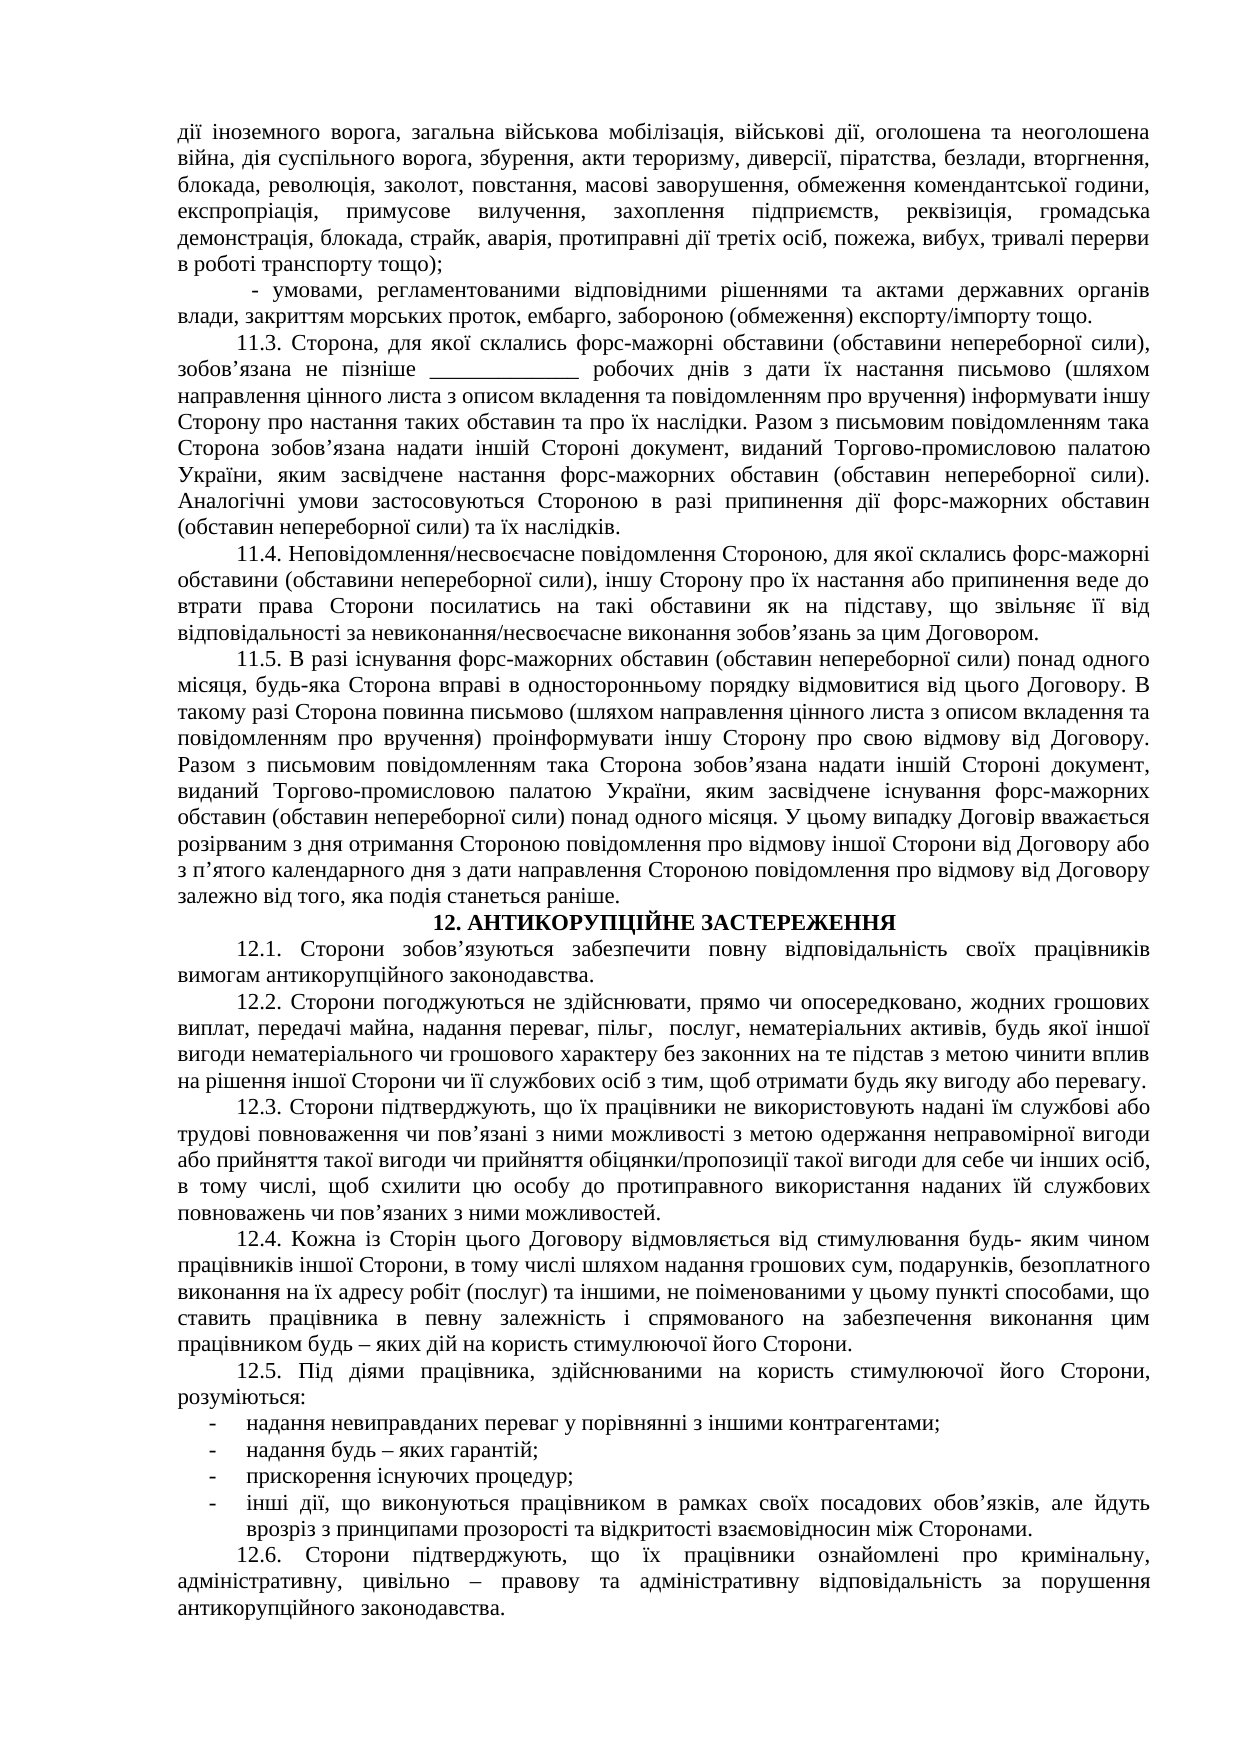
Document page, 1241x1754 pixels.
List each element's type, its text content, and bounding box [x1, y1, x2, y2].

list інші дії, що виконуються працівником в рамках своїх посадових обов’язків, але йдуть врозріз з принципами прозорості та відкритості взаємовідносин між Сторонами. [208, 1488, 1152, 1541]
list надання будь – яких гарантій; [208, 1436, 1152, 1462]
text 12.1. Сторони зобов’язуються забезпечити повну відповідальність своїх працівників вимогам антикорупційного законодавства. [177, 935, 1152, 988]
list надання невиправданих переваг у порівнянні з іншими контрагентами; [208, 1409, 1152, 1436]
text - умовами, регламентованими відповідними рішеннями та актами державних органів влади, закриттям морських проток, ембарго, забороною (обмеження) експорту/імпорту тощо. [177, 276, 1152, 329]
text 12.3. Сторони підтверджують, що їх працівники не використовують надані їм службові або трудові повноваження чи пов’язані з ними можливості з метою одержання неправомірної вигоди або прийняття такої вигоди чи прийняття обіцянки/пропозиції такої вигоди для себе чи інших осіб, в тому числі, щоб схилити цю особу до протиправного використання наданих їй службових повноважень чи пов’язаних з ними можливостей. [177, 1093, 1152, 1225]
text 11.3. Сторона, для якої склались форс-мажорні обставини (обставини непереборної сили), зобов’язана не пізніше _____________ робочих днів з дати їх настання письмово (шляхом направлення цінного листа з описом вкладення та повідомленням про вручення) інформувати іншу Сторону про настання таких обставин та про їх наслідки. Разом з письмовим повідомленням така Сторона зобов’язана надати іншій Стороні документ, виданий Торгово-промисловою палатою України, яким засвідчене настання форс-мажорних обставин (обставин непереборної сили). Аналогічні умови застосовуються Стороною в разі припинення дії форс-мажорних обставин (обставин непереборної сили) та їх наслідків. [177, 329, 1152, 540]
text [177, 118, 1152, 276]
list прискорення існуючих процедур; [208, 1462, 1152, 1488]
text 12.6. Сторони підтверджують, що їх працівники ознайомлені про кримінальну, адміністративну, цивільно – правову та адміністративну відповідальність за порушення антикорупційного законодавства. [177, 1541, 1152, 1620]
text 11.5. В разі існування форс-мажорних обставин (обставин непереборної сили) понад одного місяця, будь-яка Сторона вправі в односторонньому порядку відмовитися від цього Договору. В такому разі Сторона повинна письмово (шляхом направлення цінного листа з описом вкладення та повідомленням про вручення) проінформувати іншу Сторону про свою відмову від Договору. Разом з письмовим повідомленням така Сторона зобов’язана надати іншій Стороні документ, виданий Торгово-промисловою палатою України, яким засвідчене існування форс-мажорних обставин (обставин непереборної сили) понад одного місяця. У цьому випадку Договір вважається розірваним з дня отримання Стороною повідомлення про відмову іншої Сторони від Договору або з п’ятого календарного дня з дати направлення Стороною повідомлення про відмову від Договору залежно від того, яка подія станеться раніше. [177, 645, 1152, 909]
text 12.4. Кожна із Сторін цього Договору відмовляється від стимулювання будь- яким чином працівників іншої Сторони, в тому числі шляхом надання грошових сум, подарунків, безоплатного виконання на їх адресу робіт (послуг) та іншими, не поіменованими у цьому пункті способами, що ставить працівника в певну залежність і спрямованого на забезпечення виконання цим працівником будь – яких дій на користь стимулюючої його Сторони. [177, 1225, 1152, 1357]
text 12. АНТИКОРУПЦІЙНЕ ЗАСТЕРЕЖЕННЯ [177, 909, 1152, 935]
text 11.4. Неповідомлення/несвоєчасне повідомлення Стороною, для якої склались форс-мажорні обставини (обставини непереборної сили), іншу Сторону про їх настання або припинення веде до втрати права Сторони посилатись на такі обставини як на підставу, що звільняє її від відповідальності за невиконання/несвоєчасне виконання зобов’язань за цим Договором. [177, 540, 1152, 645]
text 12.2. Сторони погоджуються не здійснювати, прямо чи опосередковано, жодних грошових виплат, передачі майна, надання переваг, пільг, послуг, нематеріальних активів, будь якої іншої вигоди нематеріального чи грошового характеру без законних на те підстав з метою чинити вплив на рішення іншої Сторони чи її службових осіб з тим, щоб отримати будь яку вигоду або перевагу. [177, 988, 1152, 1093]
text 12.5. Під діями працівника, здійснюваними на користь стимулюючої його Сторони, розуміються: [177, 1357, 1152, 1409]
